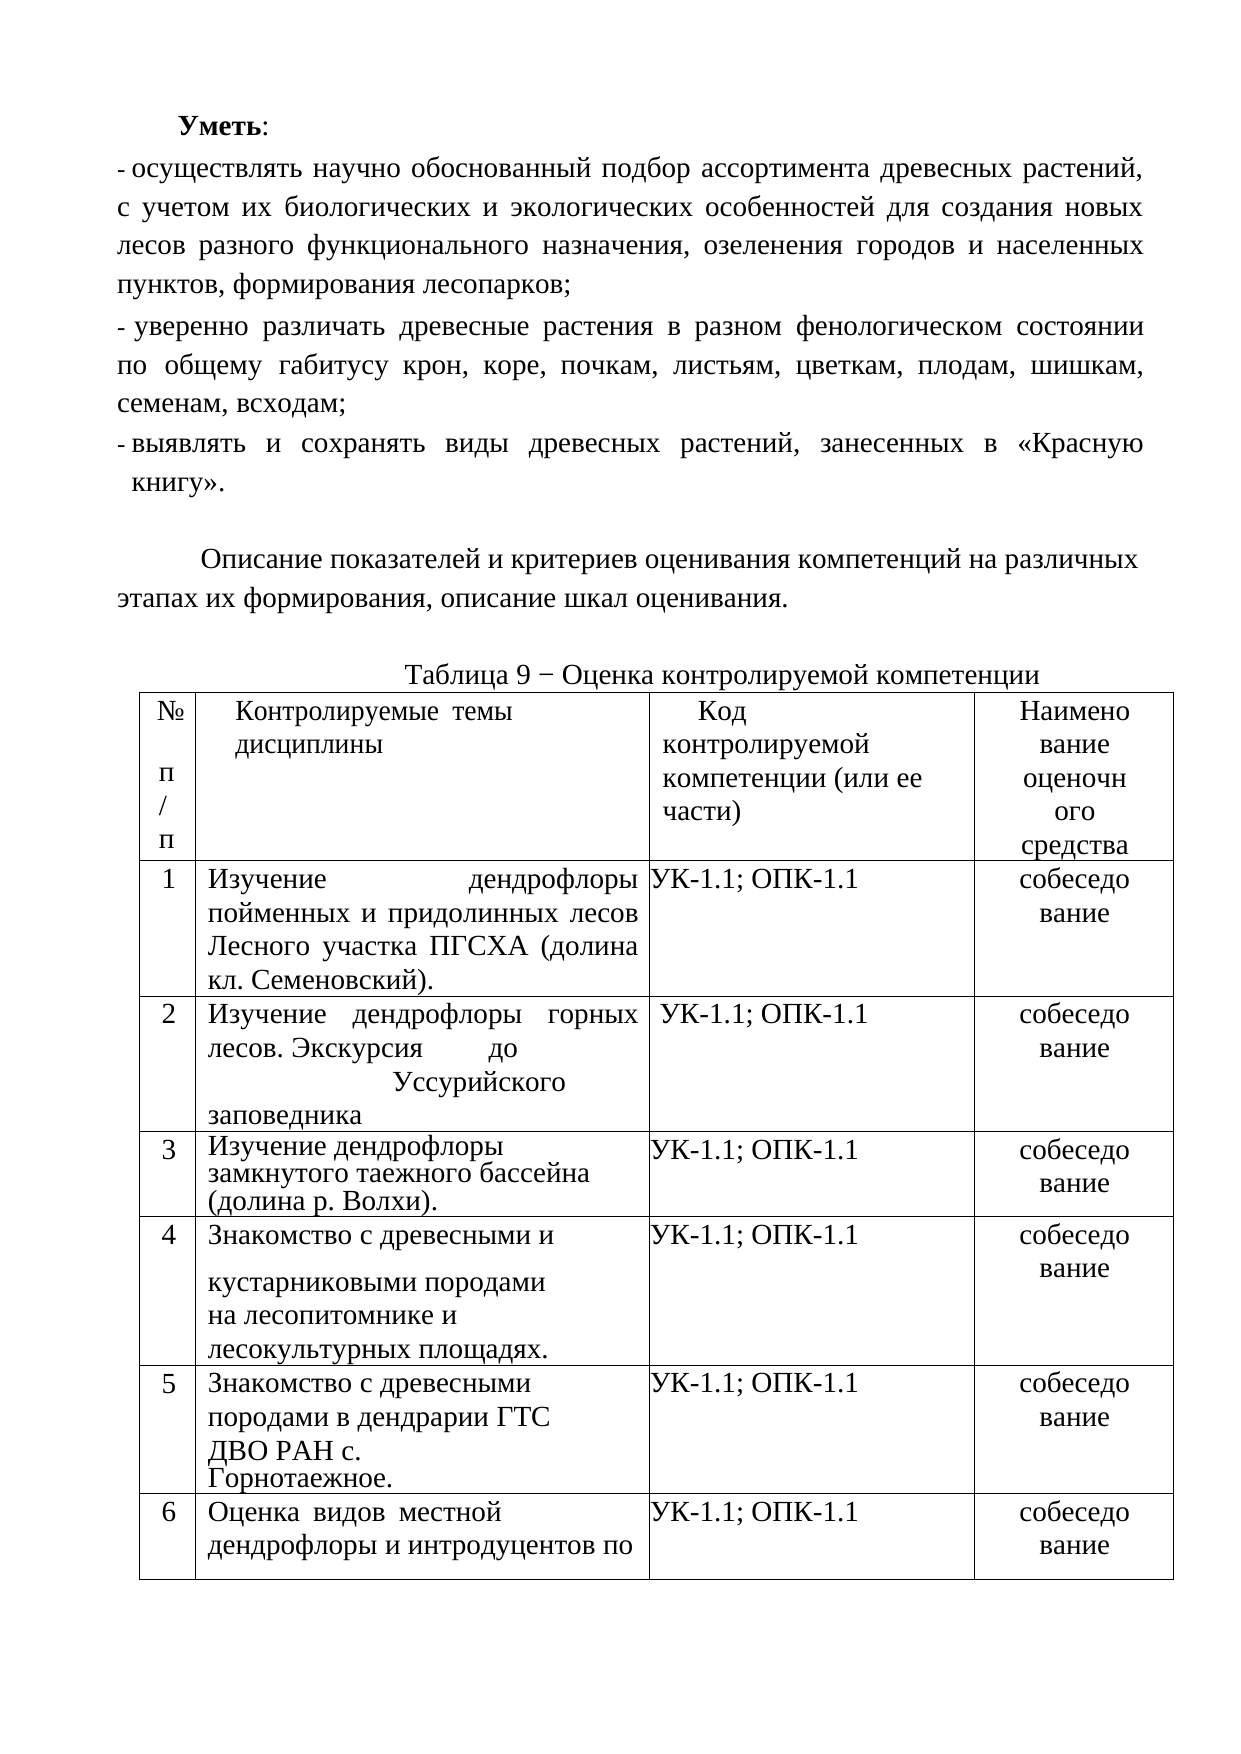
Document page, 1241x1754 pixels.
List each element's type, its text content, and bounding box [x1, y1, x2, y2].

table_cell Изучение дендрофлоры горных лесов. Экскурсия до Уссурийского заповедника [196, 997, 649, 1131]
table_cell УК-1.1; ОПК-1.1 [650, 1217, 974, 1364]
table_cell 4 [140, 1217, 195, 1364]
table_cell УК-1.1; ОПК-1.1 [650, 997, 974, 1131]
text Таблица 9 − Оценка контролируемой компетенции [404, 657, 1226, 691]
table_cell 2 [140, 997, 195, 1131]
subtitle Уметь: [177, 108, 1226, 142]
list выявлять и сохранять виды древесных растений, занесенных в «Красную книгу». [117, 425, 1144, 497]
table_cell собеседование [975, 997, 1173, 1131]
table_header Код контролируемой компетенции (или ее части) [650, 693, 974, 860]
table_cell Изучение дендрофлоры замкнутого таежного бассейна (долина р. Волхи). [196, 1132, 649, 1216]
table_cell УК-1.1; ОПК-1.1 [650, 1494, 974, 1579]
table_header Наименование оценочного средства [975, 693, 1173, 860]
text Описание показателей и критериев оценивания компетенций на различных этапах их формирования, описание шкал оценивания. [117, 541, 1158, 613]
table_cell УК-1.1; ОПК-1.1 [650, 861, 974, 996]
table_cell Знакомство с древесными породами в дендрарии ГТС ДВО РАН с. Горнотаежное. [196, 1366, 649, 1493]
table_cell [196, 1494, 649, 1579]
table_cell Знакомство с древесными и кустарниковыми породами на лесопитомнике и лесокультурных площадях. [196, 1217, 649, 1364]
table_header Контролируемые темы дисциплины [196, 693, 649, 860]
table_cell собеседование [975, 1494, 1173, 1579]
table_cell УК-1.1; ОПК-1.1 [650, 1366, 974, 1493]
table_cell Изучение дендрофлоры пойменных и придолинных лесов Лесного участка ПГСХА (долина кл. Семеновский). [196, 861, 649, 996]
table_header № п/ п [140, 693, 195, 860]
table_cell УК-1.1; ОПК-1.1 [650, 1132, 974, 1216]
table_cell собеседование [975, 1366, 1173, 1493]
table_cell 1 [140, 861, 195, 996]
list уверенно различать древесные растения в разном фенологическом состоянии по общему габитусу крон, коре, почкам, листьям, цветкам, плодам, шишкам, семенам, всходам; [117, 308, 1144, 419]
table_cell собеседование [975, 1217, 1173, 1364]
table_cell собеседование [975, 861, 1173, 996]
table_cell собеседование [975, 1132, 1173, 1216]
list осуществлять научно обоснованный подбор ассортимента древесных растений, с учетом их биологических и экологических особенностей для создания новых лесов разного функционального назначения, озеленения городов и населенных пунктов, формирования лесопарков; [117, 150, 1144, 299]
table_cell 5 [140, 1366, 195, 1493]
table_cell 3 [140, 1132, 195, 1216]
table_cell 6 [140, 1494, 195, 1579]
